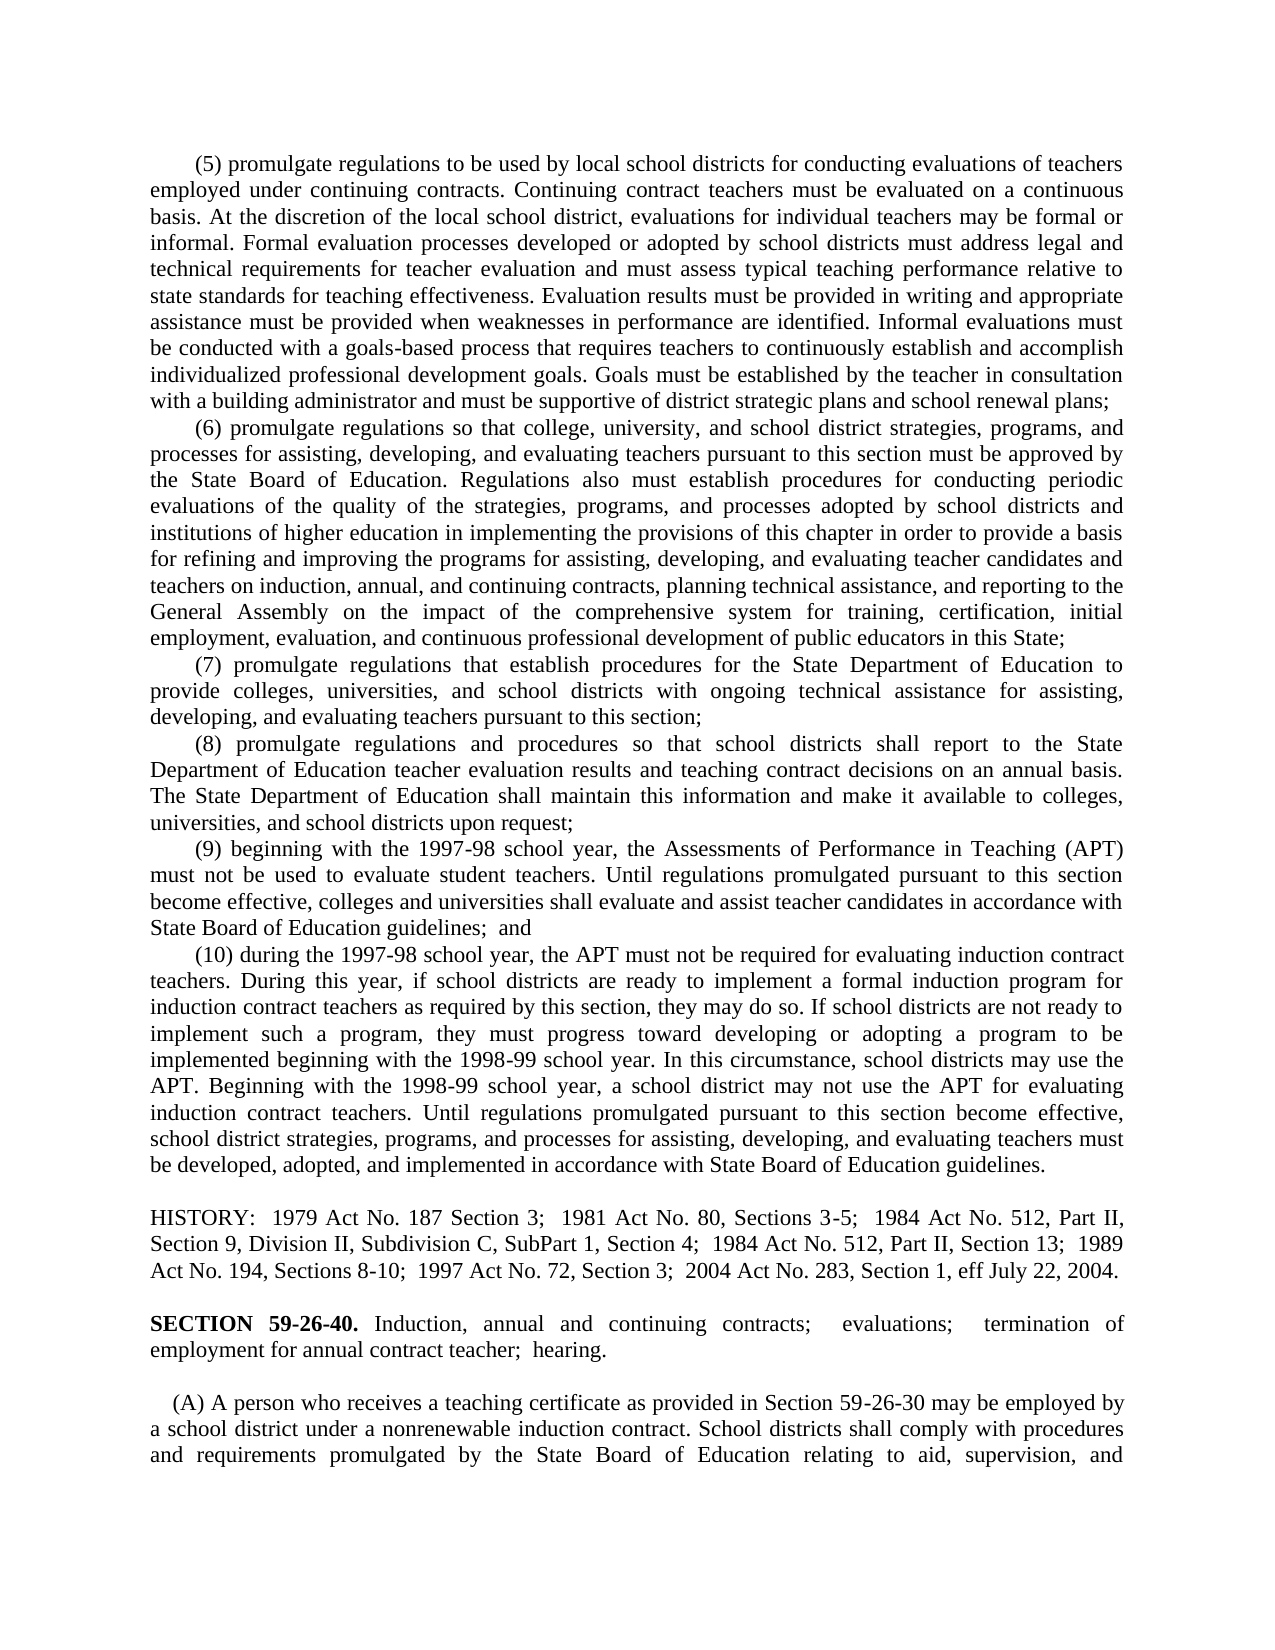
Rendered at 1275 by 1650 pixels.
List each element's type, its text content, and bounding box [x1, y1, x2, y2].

text (5) promulgate regulations to be used by local school districts for conducting evaluations of teachers employed under continuing contracts. Continuing contract teachers must be evaluated on a continuous basis. At the discretion of the local school district, evaluations for individual teachers may be formal or informal. Formal evaluation processes developed or adopted by school districts must address legal and technical requirements for teacher evaluation and must assess typical teaching performance relative to state standards for teaching effectiveness. Evaluation results must be provided in writing and appropriate assistance must be provided when weaknesses in performance are identified. Informal evaluations must be conducted with a goals-based process that requires teachers to continuously establish and accomplish individualized professional development goals. Goals must be established by the teacher in consultation with a building administrator and must be supportive of district strategic plans and school renewal plans; [150, 150, 1125, 413]
text (6) promulgate regulations so that college, university, and school district strategies, programs, and processes for assisting, developing, and evaluating teachers pursuant to this section must be approved by the State Board of Education. Regulations also must establish procedures for conducting periodic evaluations of the quality of the strategies, programs, and processes adopted by school districts and institutions of higher education in implementing the provisions of this chapter in order to provide a basis for refining and improving the programs for assisting, developing, and evaluating teacher candidates and teachers on induction, annual, and continuing contracts, planning technical assistance, and reporting to the General Assembly on the impact of the comprehensive system for training, certification, initial employment, evaluation, and continuous professional development of public educators in this State; [150, 413, 1125, 651]
text SECTION 59-26-40. Induction, annual and continuing contracts; evaluations; termination of employment for annual contract teacher; hearing. [150, 1309, 1125, 1362]
text (9) beginning with the 1997-98 school year, the Assessments of Performance in Teaching (APT) must not be used to evaluate student teachers. Until regulations promulgated pursuant to this section become effective, colleges and universities shall evaluate and assist teacher candidates in accordance with State Board of Education guidelines; and [150, 835, 1125, 941]
text (7) promulgate regulations that establish procedures for the State Department of Education to provide colleges, universities, and school districts with ongoing technical assistance for assisting, developing, and evaluating teachers pursuant to this section; [150, 651, 1125, 730]
text (8) promulgate regulations and procedures so that school districts shall report to the State Department of Education teacher evaluation results and teaching contract decisions on an annual basis. The State Department of Education shall maintain this information and make it available to colleges, universities, and school districts upon request; [150, 730, 1125, 835]
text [150, 1389, 1125, 1468]
text (10) during the 1997-98 school year, the APT must not be required for evaluating induction contract teachers. During this year, if school districts are ready to implement a formal induction program for induction contract teachers as required by this section, they may do so. If school districts are not ready to implement such a program, they must progress toward developing or adopting a program to be implemented beginning with the 1998-99 school year. In this circumstance, school districts may use the APT. Beginning with the 1998-99 school year, a school district may not use the APT for evaluating induction contract teachers. Until regulations promulgated pursuant to this section become effective, school district strategies, programs, and processes for assisting, developing, and evaluating teachers must be developed, adopted, and implemented in accordance with State Board of Education guidelines. [150, 941, 1125, 1178]
text HISTORY: 1979 Act No. 187 Section 3; 1981 Act No. 80, Sections 3-5; 1984 Act No. 512, Part II, Section 9, Division II, Subdivision C, SubPart 1, Section 4; 1984 Act No. 512, Part II, Section 13; 1989 Act No. 194, Sections 8-10; 1997 Act No. 72, Section 3; 2004 Act No. 283, Section 1, eff July 22, 2004. [150, 1204, 1125, 1283]
